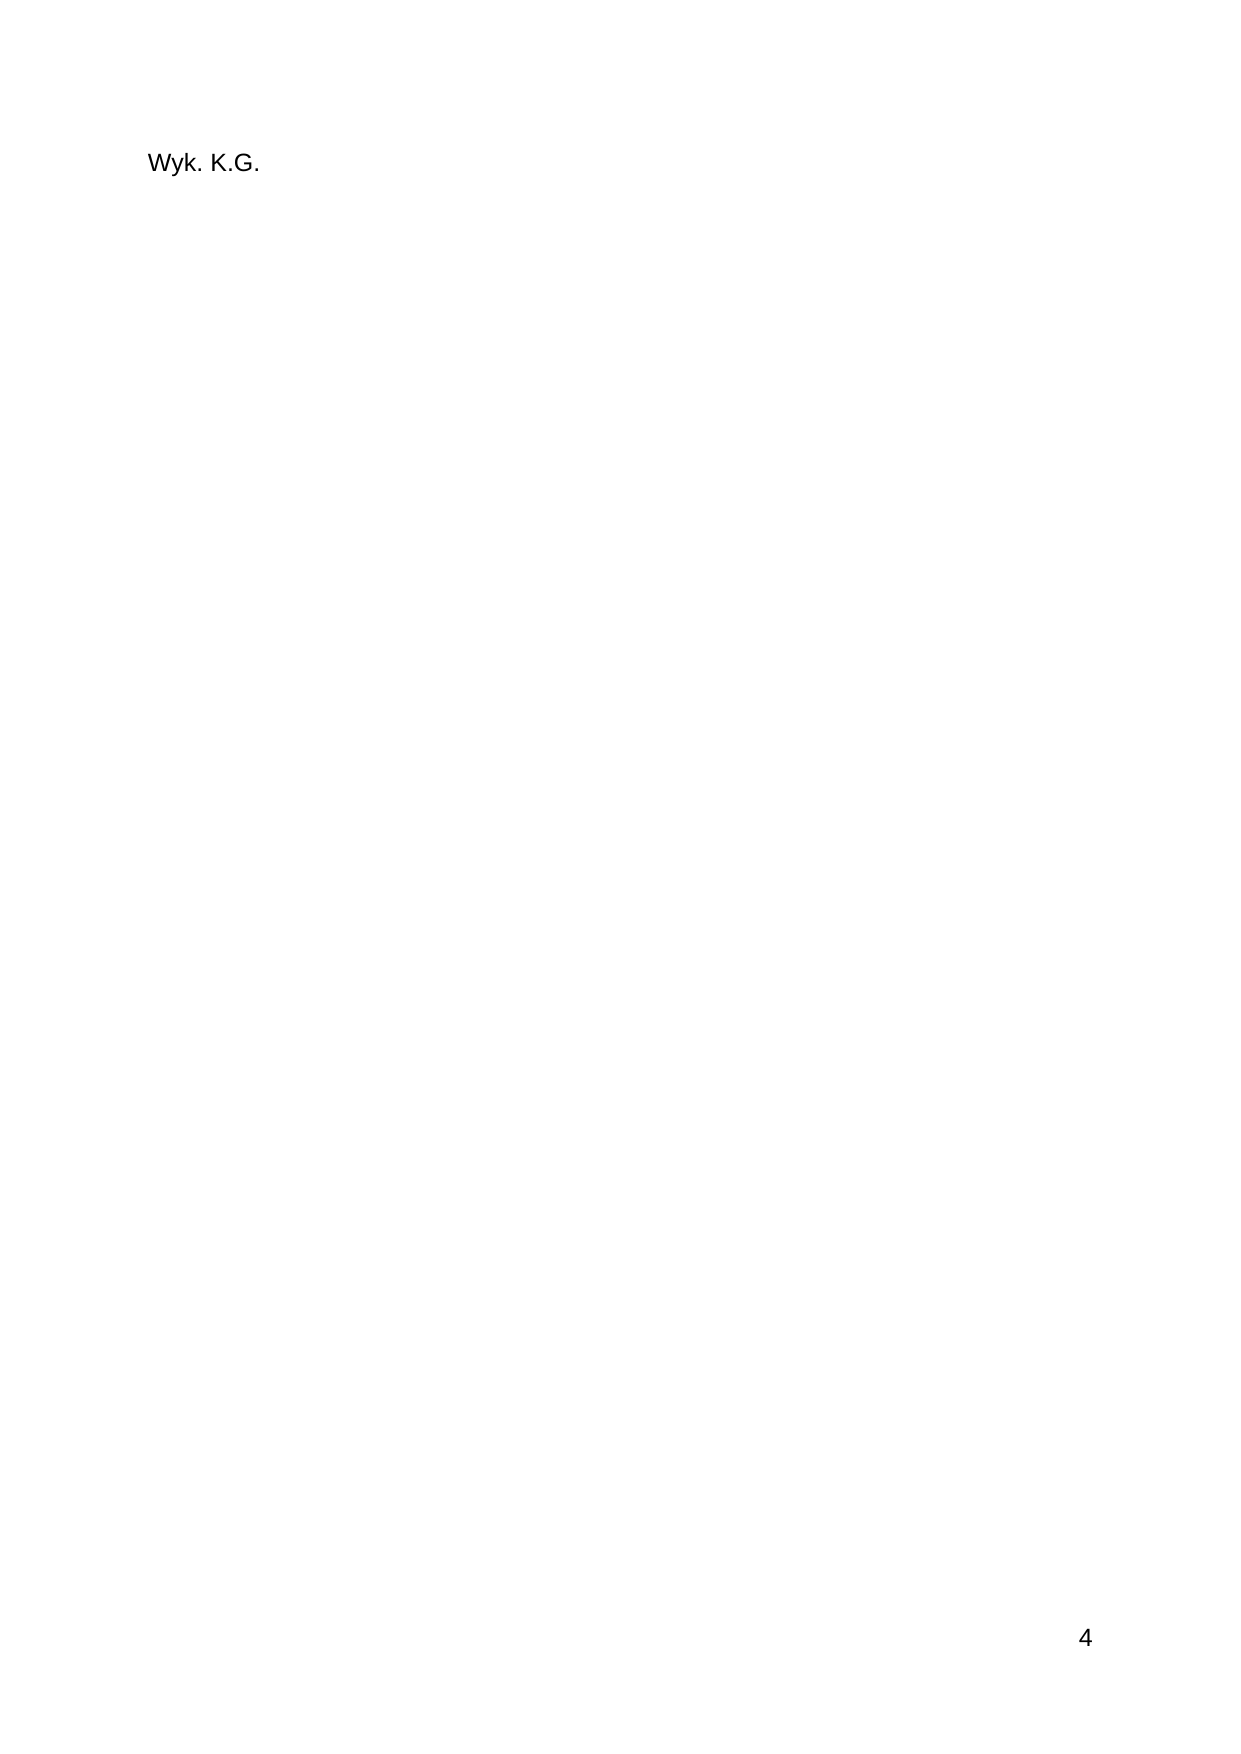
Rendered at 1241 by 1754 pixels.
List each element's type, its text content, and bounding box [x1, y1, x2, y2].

text Wyk. K.G. [148, 148, 1093, 176]
